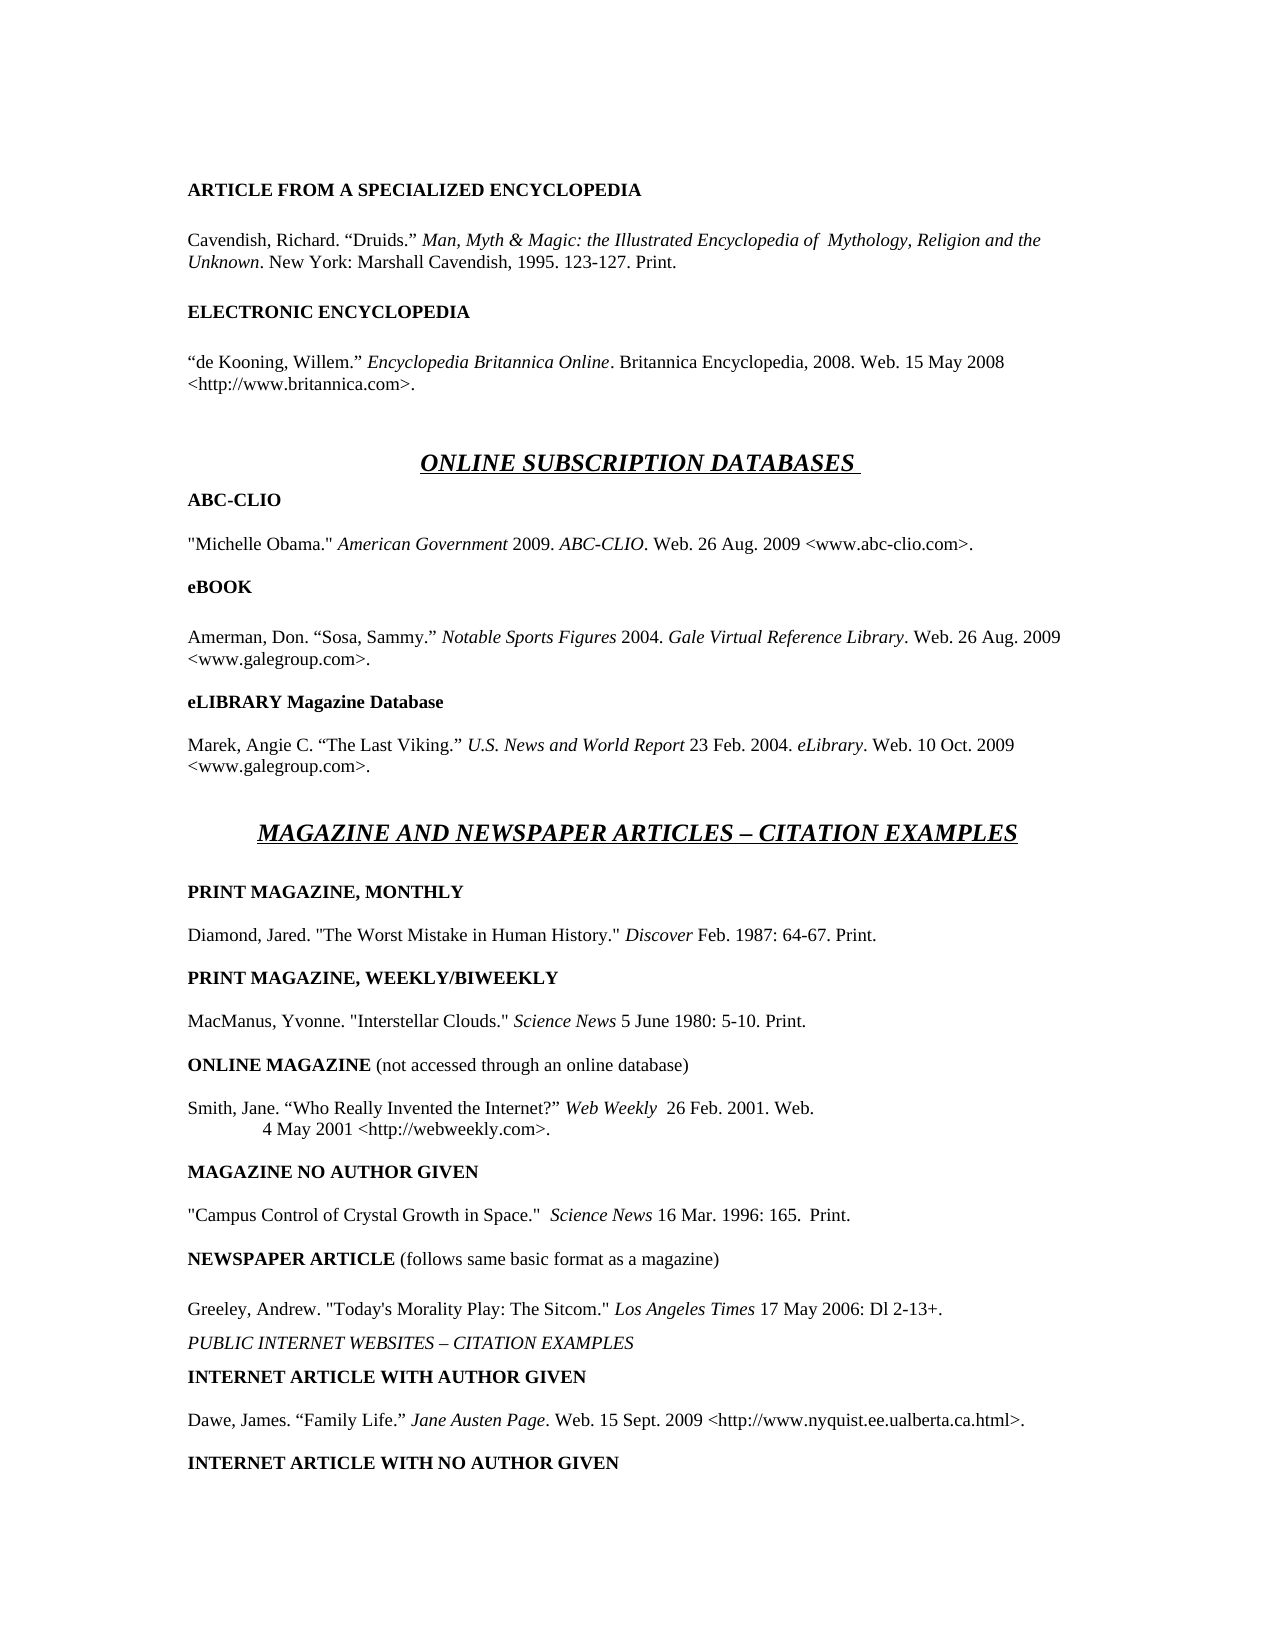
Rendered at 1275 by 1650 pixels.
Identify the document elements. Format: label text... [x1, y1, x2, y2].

text Greeley, Andrew. "Today's Morality Play: The Sitcom." Los Angeles Times 17 May 2006: Dl 2-13+. [187, 1298, 1087, 1319]
text PRINT MAGAZINE, WEEKLY/BIWEEKLY [187, 967, 1087, 989]
text Smith, Jane. “Who Really Invented the Internet?” Web Weekly 26 Feb. 2001. Web. [187, 1097, 1087, 1118]
text Diamond, Jared. "The Worst Mistake in Human History." Discover Feb. 1987: 64-67. Print. [187, 924, 1087, 946]
text PRINT MAGAZINE, MONTHLY [187, 881, 1087, 902]
text INTERNET ARTICLE WITH AUTHOR GIVEN [187, 1366, 1087, 1387]
text PUBLIC INTERNET WEBSITES – CITATION EXAMPLES [187, 1332, 1087, 1353]
text "Campus Control of Crystal Growth in Space." Science News 16 Mar. 1996: 165. Print. [187, 1204, 1087, 1226]
text ELECTRONIC ENCYCLOPEDIA [187, 301, 1087, 322]
text ONLINE MAGAZINE (not accessed through an online database) [187, 1053, 1087, 1075]
text eLIBRARY Magazine Database [187, 691, 1087, 712]
text INTERNET ARTICLE WITH NO AUTHOR GIVEN [187, 1452, 1087, 1474]
text Dawe, James. “Family Life.” Jane Austen Page. Web. 15 Sept. 2009 <http://www.nyquist.ee.ualberta.ca.html>. [187, 1409, 1087, 1431]
text Amerman, Don. “Sosa, Sammy.” Notable Sports Figures 2004. Gale Virtual Reference Library. Web. 26 Aug. 2009 <www.galegroup.com>. [187, 626, 1087, 669]
text Cavendish, Richard. “Druids.” Man, Myth & Magic: the Illustrated Encyclopedia of Mythology, Religion and the Unknown. New York: Marshall Cavendish, 1995. 123-127. Print. [187, 229, 1087, 272]
text eBOOK [187, 576, 1087, 597]
text “de Kooning, Willem.” Encyclopedia Britannica Online. Britannica Encyclopedia, 2008. Web. 15 May 2008 <http://www.britannica.com>. [187, 351, 1087, 394]
text ABC-CLIO [187, 489, 1087, 511]
text ARTICLE FROM A SPECIALIZED ENCYCLOPEDIA [187, 179, 1087, 200]
text Marek, Angie C. “The Last Viking.” U.S. News and World Report 23 Feb. 2004. eLibrary. Web. 10 Oct. 2009 <www.galegroup.com>. [187, 734, 1041, 777]
text "Michelle Obama." American Government 2009. ABC-CLIO. Web. 26 Aug. 2009 <www.abc-clio.com>. [187, 532, 1087, 554]
text ONLINE SUBSCRIPTION DATABASES [187, 448, 1087, 477]
text MAGAZINE NO AUTHOR GIVEN [187, 1161, 1087, 1183]
text 4 May 2001 <http://webweekly.com>. [253, 1118, 1087, 1140]
text MacManus, Yvonne. "Interstellar Clouds." Science News 5 June 1980: 5-10. Print. [187, 1010, 1087, 1032]
text NEWSPAPER ARTICLE (follows same basic format as a magazine) [187, 1247, 1087, 1298]
text MAGAZINE AND NEWSPAPER ARTICLES – CITATION EXAMPLES [187, 818, 1087, 847]
